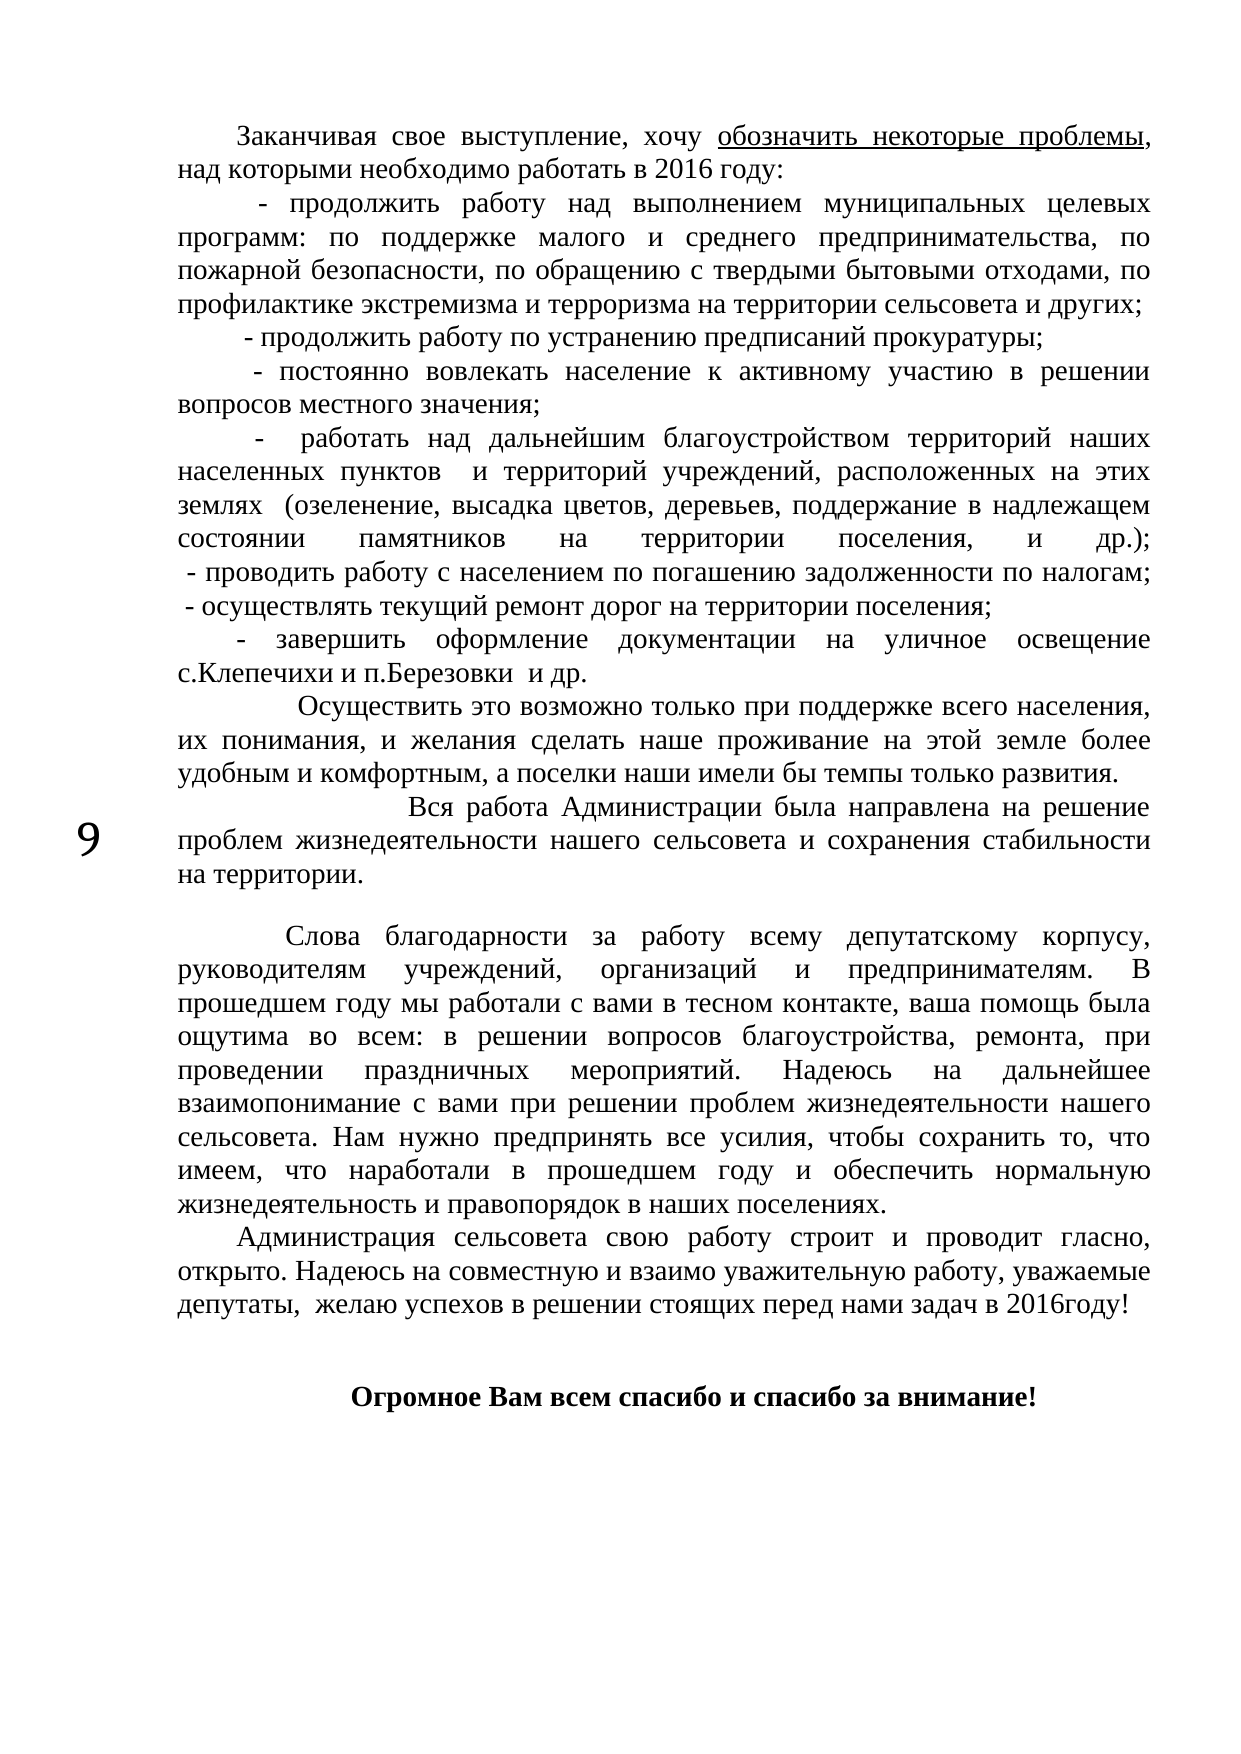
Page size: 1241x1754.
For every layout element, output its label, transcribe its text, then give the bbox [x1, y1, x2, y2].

text Администрация сельсовета свою работу строит и проводит гласно, открыто. Надеюсь на совместную и взаимо уважительную работу, уважаемые депутаты, желаю успехов в решении стоящих перед нами задач в 2016году! [177, 1219, 1152, 1320]
text - работать над дальнейшим благоустройством территорий наших населенных пунктов и территорий учреждений, расположенных на этих землях (озеленение, высадка цветов, деревьев, поддержание в надлежащем состоянии памятников на территории поселения, и др.); - проводить работу с населением по погашению задолженности по налогам; - осуществлять текущий ремонт дорог на территории поселения; [177, 420, 1152, 621]
text - постоянно вовлекать население к активному участию в решении вопросов местного значения; [177, 353, 1152, 420]
text Огромное Вам всем спасибо и спасибо за внимание! [177, 1379, 1152, 1413]
text - продолжить работу над выполнением муниципальных целевых программ: по поддержке малого и среднего предпринимательства, по пожарной безопасности, по обращению с твердыми бытовыми отходами, по профилактике экстремизма и терроризма на территории сельсовета и других; [177, 185, 1152, 319]
text Осуществить это возможно только при поддержке всего населения, их понимания, и желания сделать наше проживание на этой земле более удобным и комфортным, а поселки наши имели бы темпы только развития. [177, 688, 1152, 789]
text Слова благодарности за работу всему депутатскому корпусу, руководителям учреждений, организаций и предпринимателям. В прошедшем году мы работали с вами в тесном контакте, ваша помощь была ощутима во всем: в решении вопросов благоустройства, ремонта, при проведении праздничных мероприятий. Надеюсь на дальнейшее взаимопонимание с вами при решении проблем жизнедеятельности нашего сельсовета. Нам нужно предпринять все усилия, чтобы сохранить то, что имеем, что наработали в прошедшем году и обеспечить нормальную жизнедеятельность и правопорядок в наших поселениях. [177, 918, 1152, 1219]
text Заканчивая свое выступление, хочу обозначить некоторые проблемы, над которыми необходимо работать в 2016 году: [177, 118, 1152, 185]
text - завершить оформление документации на уличное освещение с.Клепечихи и п.Березовки и др. [177, 621, 1152, 688]
text Вся работа Администрации была направлена на решение проблем жизнедеятельности нашего сельсовета и сохранения стабильности на территории. [177, 789, 1152, 889]
text - продолжить работу по устранению предписаний прокуратуры; [177, 319, 1152, 353]
